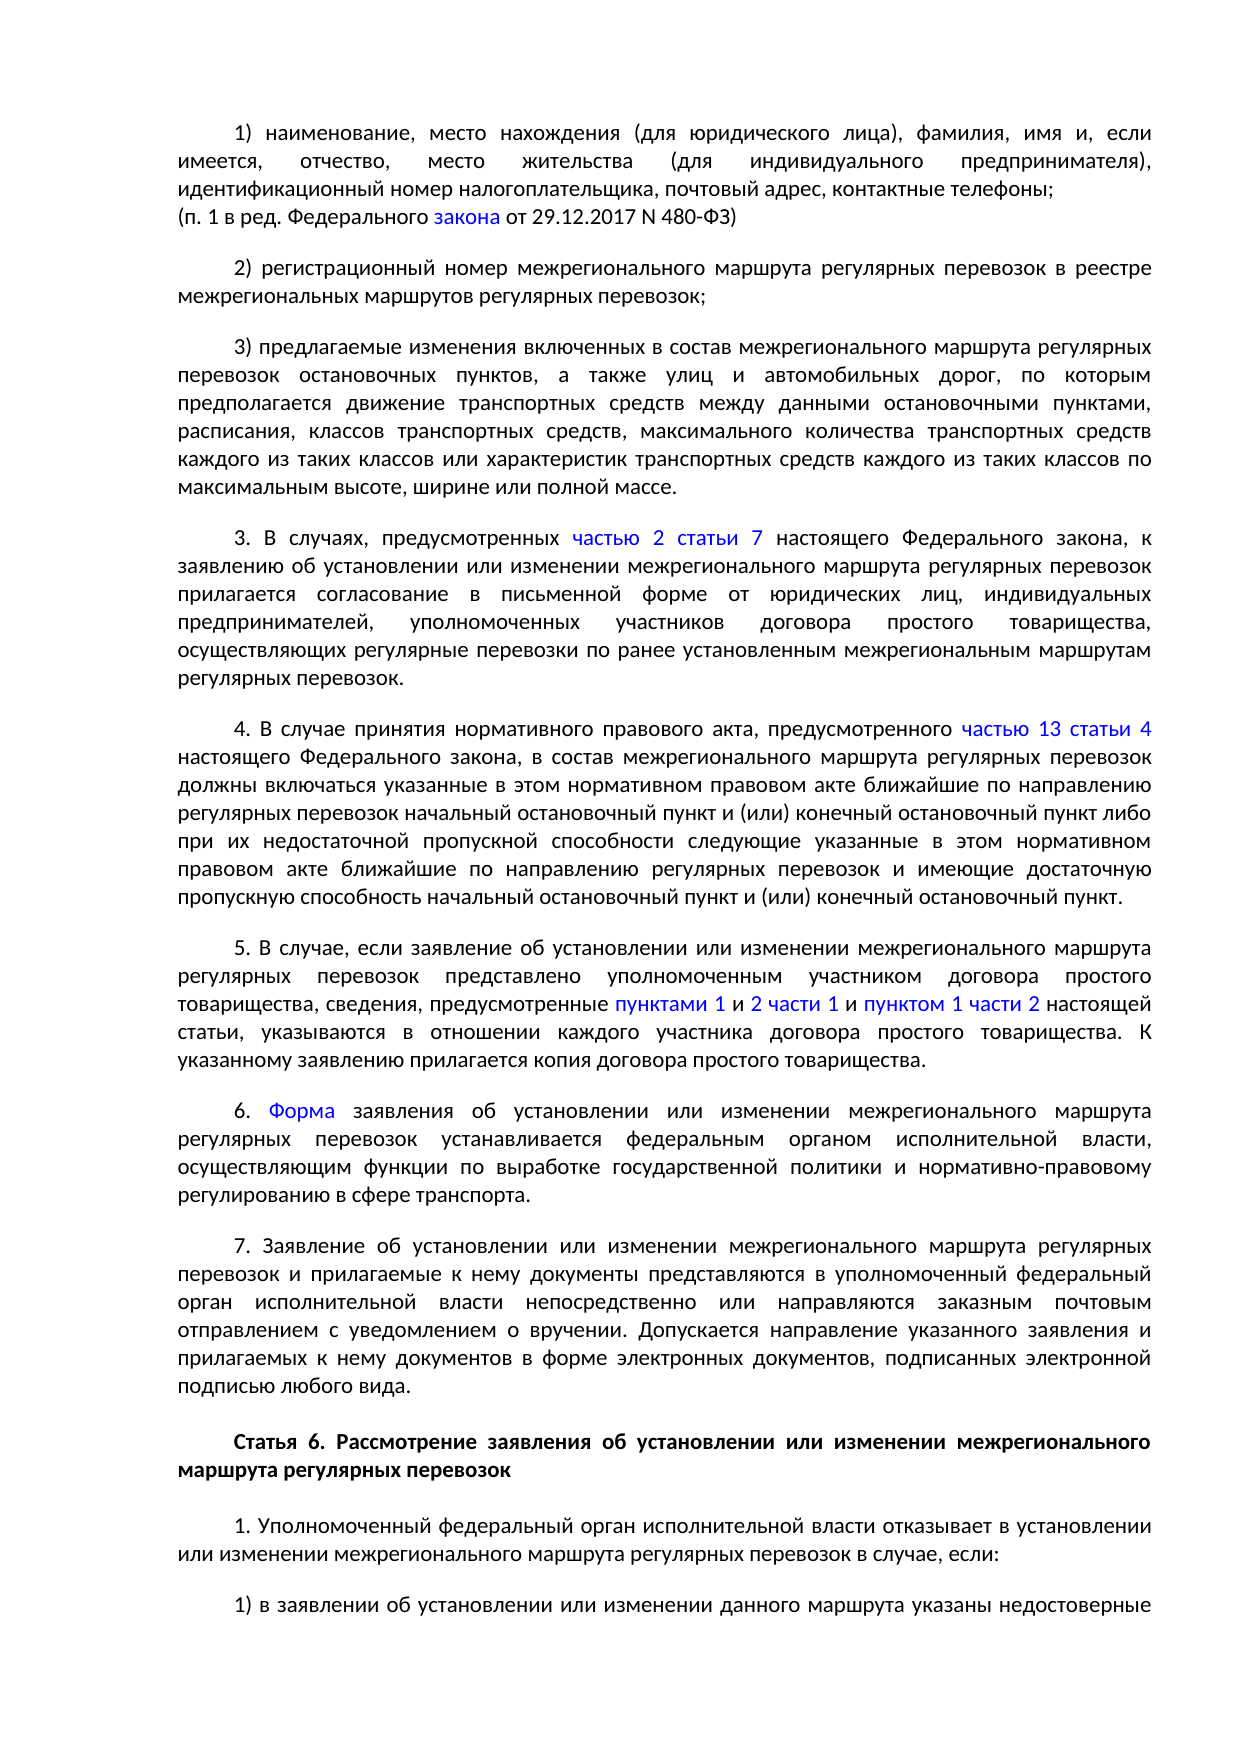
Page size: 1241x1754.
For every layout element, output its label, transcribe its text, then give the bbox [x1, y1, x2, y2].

text 2) регистрационный номер межрегионального маршрута регулярных перевозок в реестре межрегиональных маршрутов регулярных перевозок; [177, 253, 1152, 309]
text 1) наименование, место нахождения (для юридического лица), фамилия, имя и, если имеется, отчество, место жительства (для индивидуального предпринимателя), идентификационный номер налогоплательщика, почтовый адрес, контактные телефоны; [177, 118, 1152, 202]
text 6. Форма заявления об установлении или изменении межрегионального маршрута регулярных перевозок устанавливается федеральным органом исполнительной власти, осуществляющим функции по выработке государственной политики и нормативно-правовому регулированию в сфере транспорта. [177, 1096, 1152, 1208]
text (п. 1 в ред. Федерального закона от 29.12.2017 N 480-ФЗ) [177, 202, 1152, 230]
text 1. Уполномоченный федеральный орган исполнительной власти отказывает в установлении или изменении межрегионального маршрута регулярных перевозок в случае, если: [177, 1511, 1152, 1567]
title Статья 6. Рассмотрение заявления об установлении или изменении межрегионального маршрута регулярных перевозок [177, 1427, 1152, 1483]
text 5. В случае, если заявление об установлении или изменении межрегионального маршрута регулярных перевозок представлено уполномоченным участником договора простого товарищества, сведения, предусмотренные пунктами 1 и 2 части 1 и пунктом 1 части 2 настоящей статьи, указываются в отношении каждого участника договора простого товарищества. К указанному заявлению прилагается копия договора простого товарищества. [177, 933, 1152, 1073]
text 3. В случаях, предусмотренных частью 2 статьи 7 настоящего Федерального закона, к заявлению об установлении или изменении межрегионального маршрута регулярных перевозок прилагается согласование в письменной форме от юридических лиц, индивидуальных предпринимателей, уполномоченных участников договора простого товарищества, осуществляющих регулярные перевозки по ранее установленным межрегиональным маршрутам регулярных перевозок. [177, 523, 1152, 691]
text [177, 1590, 1152, 1618]
text 4. В случае принятия нормативного правового акта, предусмотренного частью 13 статьи 4 настоящего Федерального закона, в состав межрегионального маршрута регулярных перевозок должны включаться указанные в этом нормативном правовом акте ближайшие по направлению регулярных перевозок начальный остановочный пункт и (или) конечный остановочный пункт либо при их недостаточной пропускной способности следующие указанные в этом нормативном правовом акте ближайшие по направлению регулярных перевозок и имеющие достаточную пропускную способность начальный остановочный пункт и (или) конечный остановочный пункт. [177, 714, 1152, 910]
text 3) предлагаемые изменения включенных в состав межрегионального маршрута регулярных перевозок остановочных пунктов, а также улиц и автомобильных дорог, по которым предполагается движение транспортных средств между данными остановочными пунктами, расписания, классов транспортных средств, максимального количества транспортных средств каждого из таких классов или характеристик транспортных средств каждого из таких классов по максимальным высоте, ширине или полной массе. [177, 332, 1152, 500]
text 7. Заявление об установлении или изменении межрегионального маршрута регулярных перевозок и прилагаемые к нему документы представляются в уполномоченный федеральный орган исполнительной власти непосредственно или направляются заказным почтовым отправлением с уведомлением о вручении. Допускается направление указанного заявления и прилагаемых к нему документов в форме электронных документов, подписанных электронной подписью любого вида. [177, 1231, 1152, 1399]
